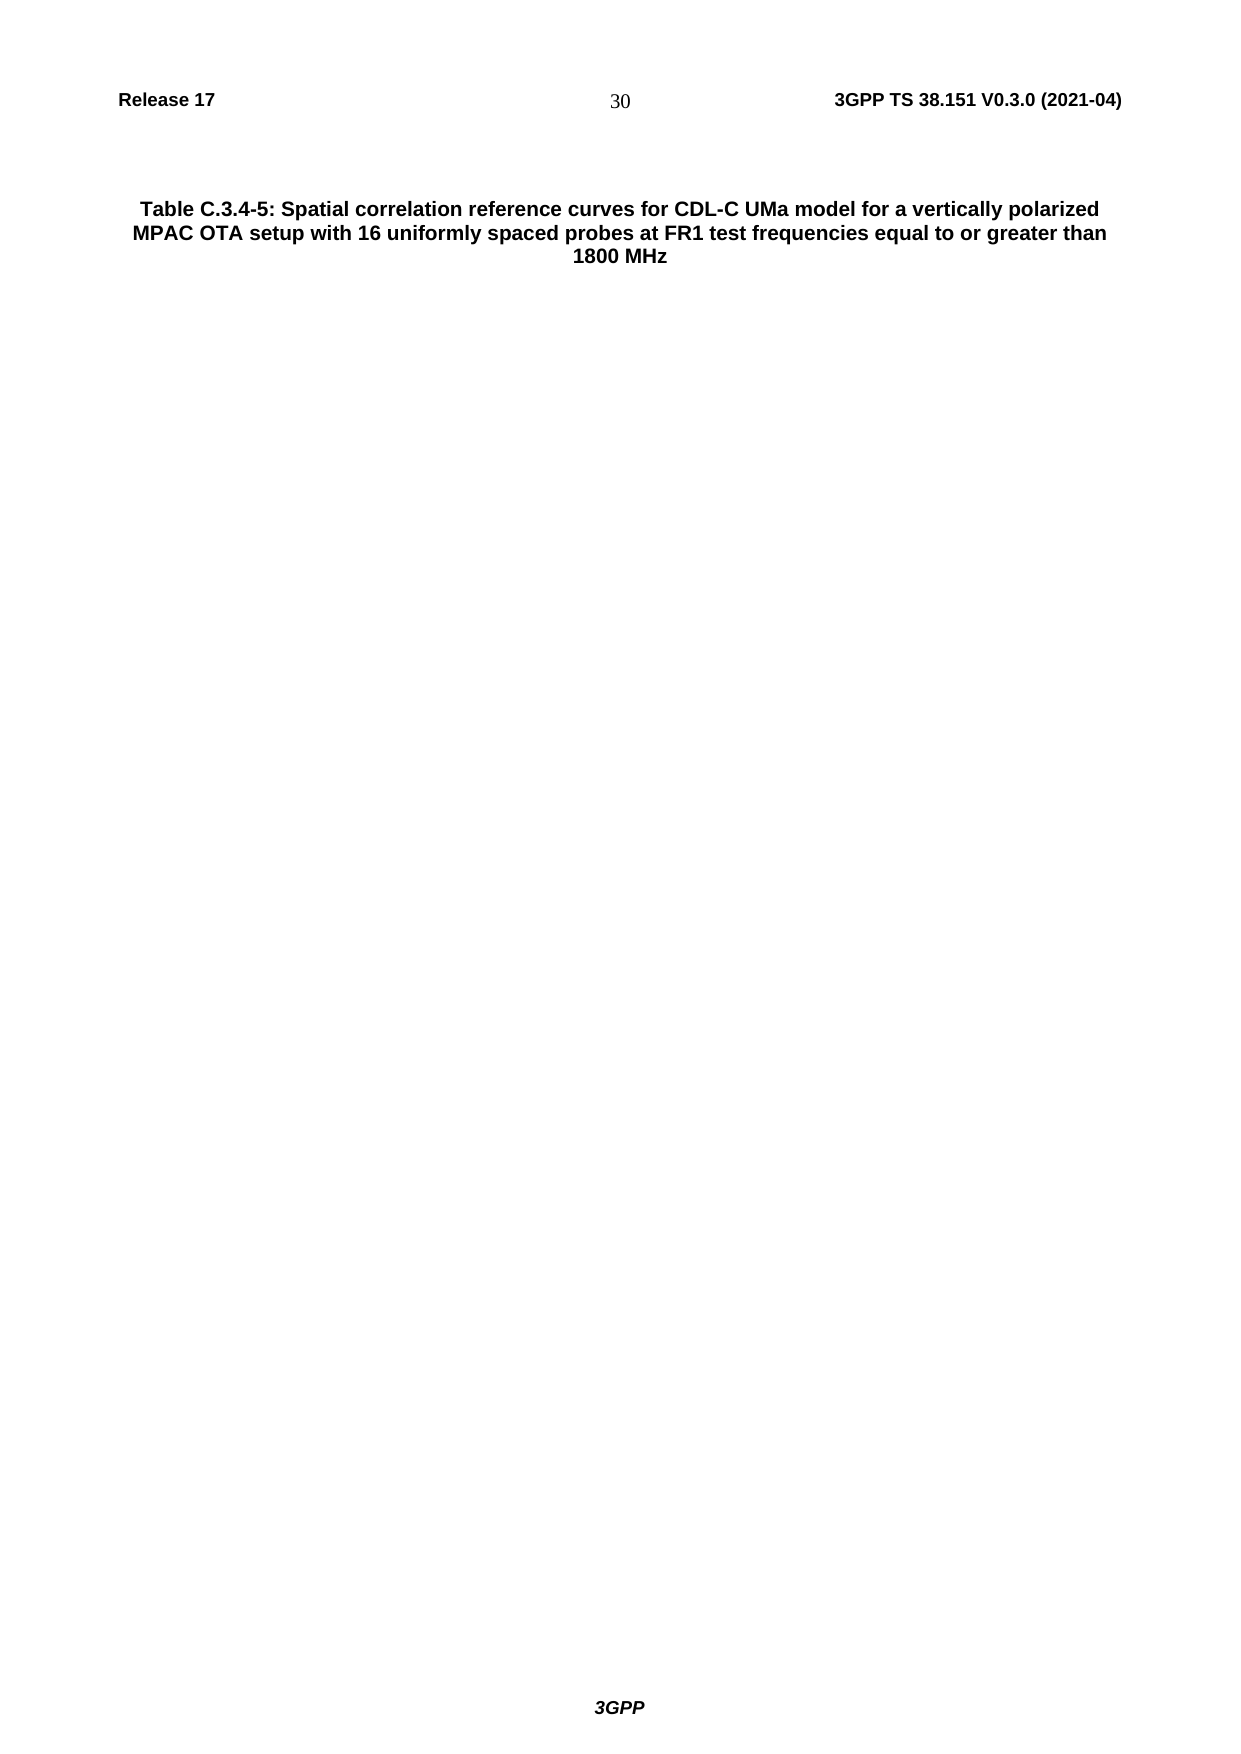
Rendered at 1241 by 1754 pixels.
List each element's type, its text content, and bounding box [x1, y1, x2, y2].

text Table C.3.4-5: Spatial correlation reference curves for CDL-C UMa model for a vertically polarized MPAC OTA setup with 16 uniformly spaced probes at FR1 test frequencies equal to or greater than 1800 MHz [118, 196, 1122, 268]
